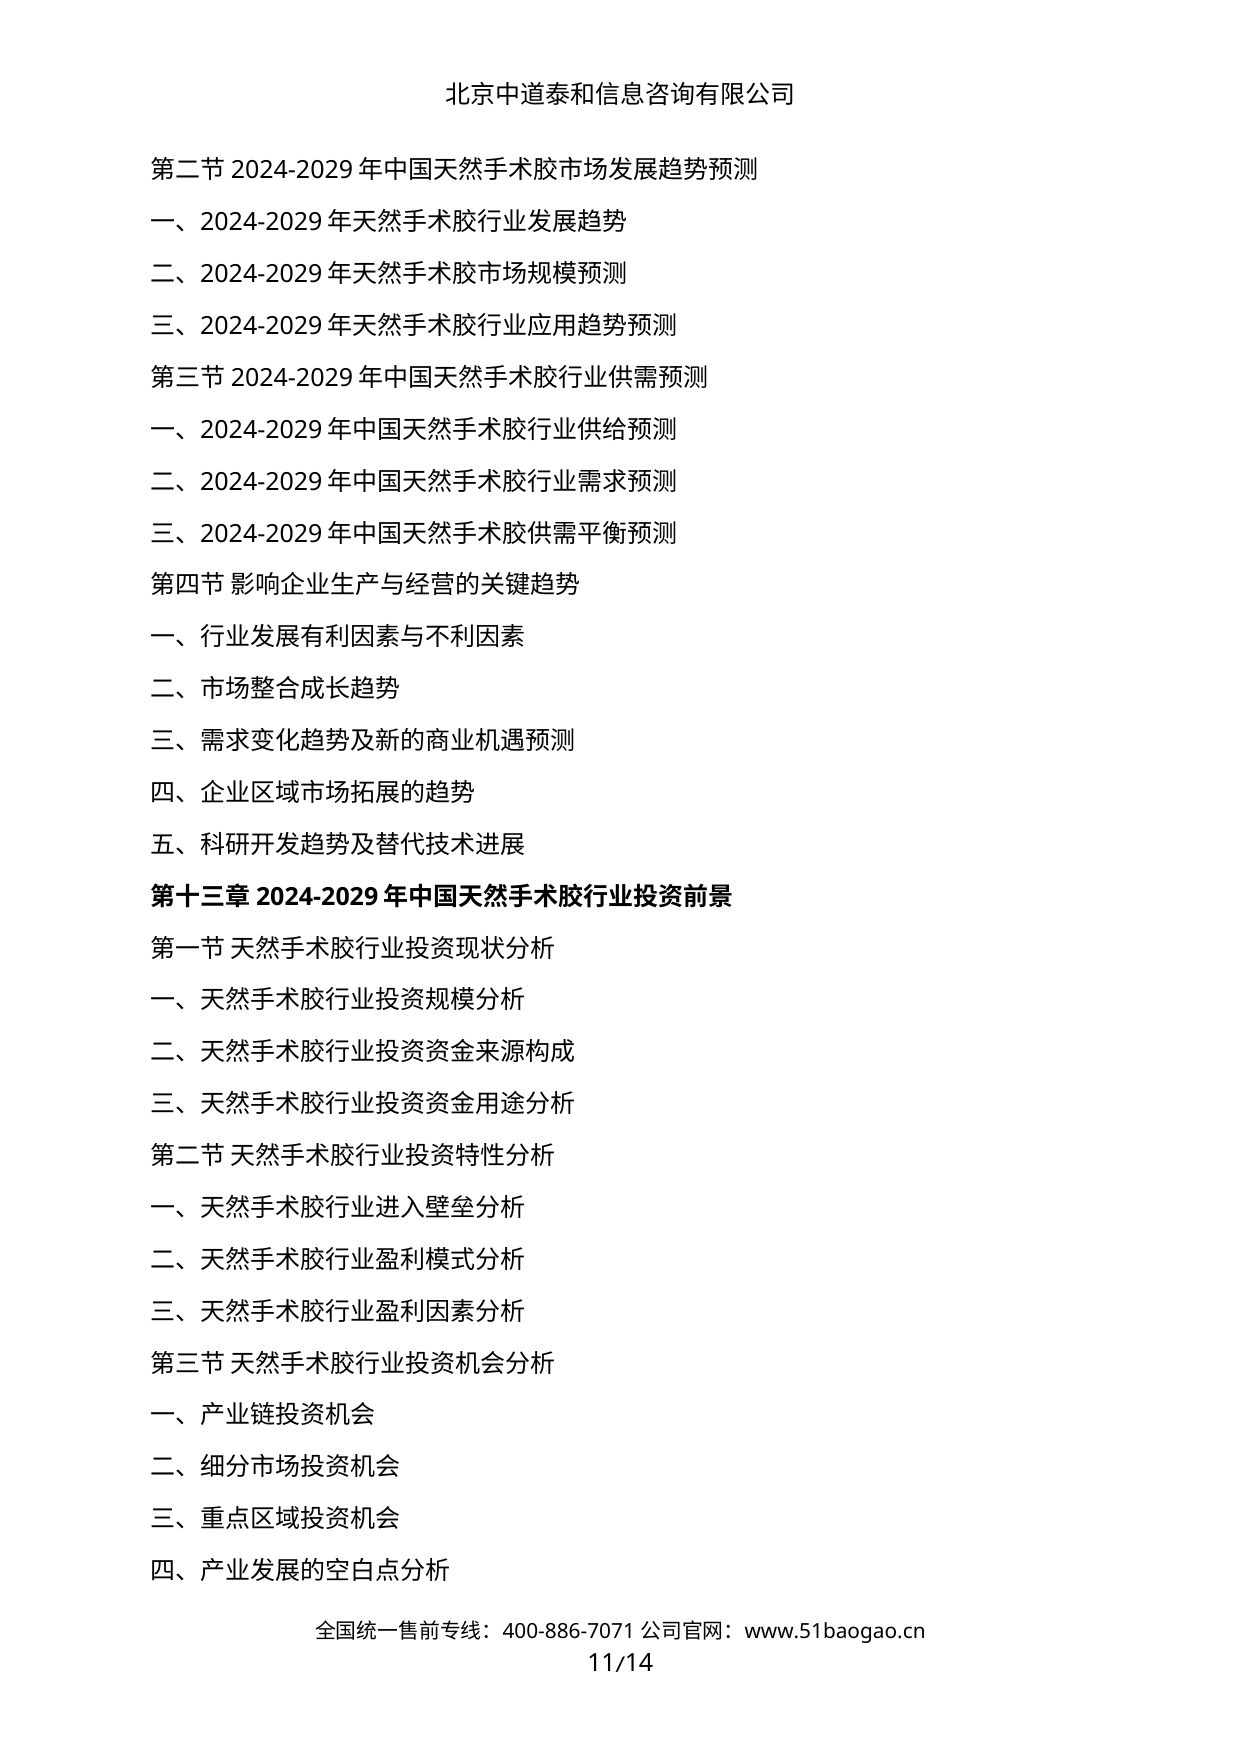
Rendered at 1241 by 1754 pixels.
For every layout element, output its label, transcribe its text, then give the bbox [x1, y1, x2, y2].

text 一、产业链投资机会 [150, 1395, 1090, 1431]
text 二、细分市场投资机会 [150, 1447, 1090, 1483]
text 二、天然手术胶行业投资资金来源构成 [150, 1032, 1090, 1068]
text 二、天然手术胶行业盈利模式分析 [150, 1239, 1090, 1276]
text 二、市场整合成长趋势 [150, 669, 1090, 705]
text 一、2024-2029年中国天然手术胶行业供给预测 [150, 409, 1090, 446]
text 三、2024-2029年天然手术胶行业应用趋势预测 [150, 306, 1090, 342]
text 三、天然手术胶行业投资资金用途分析 [150, 1084, 1090, 1120]
text 第二节 2024-2029年中国天然手术胶市场发展趋势预测 [150, 150, 1090, 186]
text 二、2024-2029年中国天然手术胶行业需求预测 [150, 461, 1090, 497]
text 第三节 2024-2029年中国天然手术胶行业供需预测 [150, 357, 1090, 394]
text 第三节 天然手术胶行业投资机会分析 [150, 1343, 1090, 1379]
text 一、天然手术胶行业进入壁垒分析 [150, 1187, 1090, 1224]
text 四、企业区域市场拓展的趋势 [150, 772, 1090, 809]
text 二、2024-2029年天然手术胶市场规模预测 [150, 254, 1090, 290]
text 四、产业发展的空白点分析 [150, 1551, 1090, 1587]
text 第二节 天然手术胶行业投资特性分析 [150, 1136, 1090, 1172]
text 一、天然手术胶行业投资规模分析 [150, 980, 1090, 1016]
text 第四节 影响企业生产与经营的关键趋势 [150, 565, 1090, 601]
text 三、天然手术胶行业盈利因素分析 [150, 1291, 1090, 1327]
text 三、2024-2029年中国天然手术胶供需平衡预测 [150, 513, 1090, 549]
text 三、重点区域投资机会 [150, 1499, 1090, 1535]
text 一、2024-2029年天然手术胶行业发展趋势 [150, 202, 1090, 238]
text 第一节 天然手术胶行业投资现状分析 [150, 928, 1090, 964]
text 一、行业发展有利因素与不利因素 [150, 617, 1090, 653]
text 三、需求变化趋势及新的商业机遇预测 [150, 721, 1090, 757]
text 五、科研开发趋势及替代技术进展 [150, 824, 1090, 861]
text 第十三章 2024-2029年中国天然手术胶行业投资前景 [150, 876, 1090, 912]
